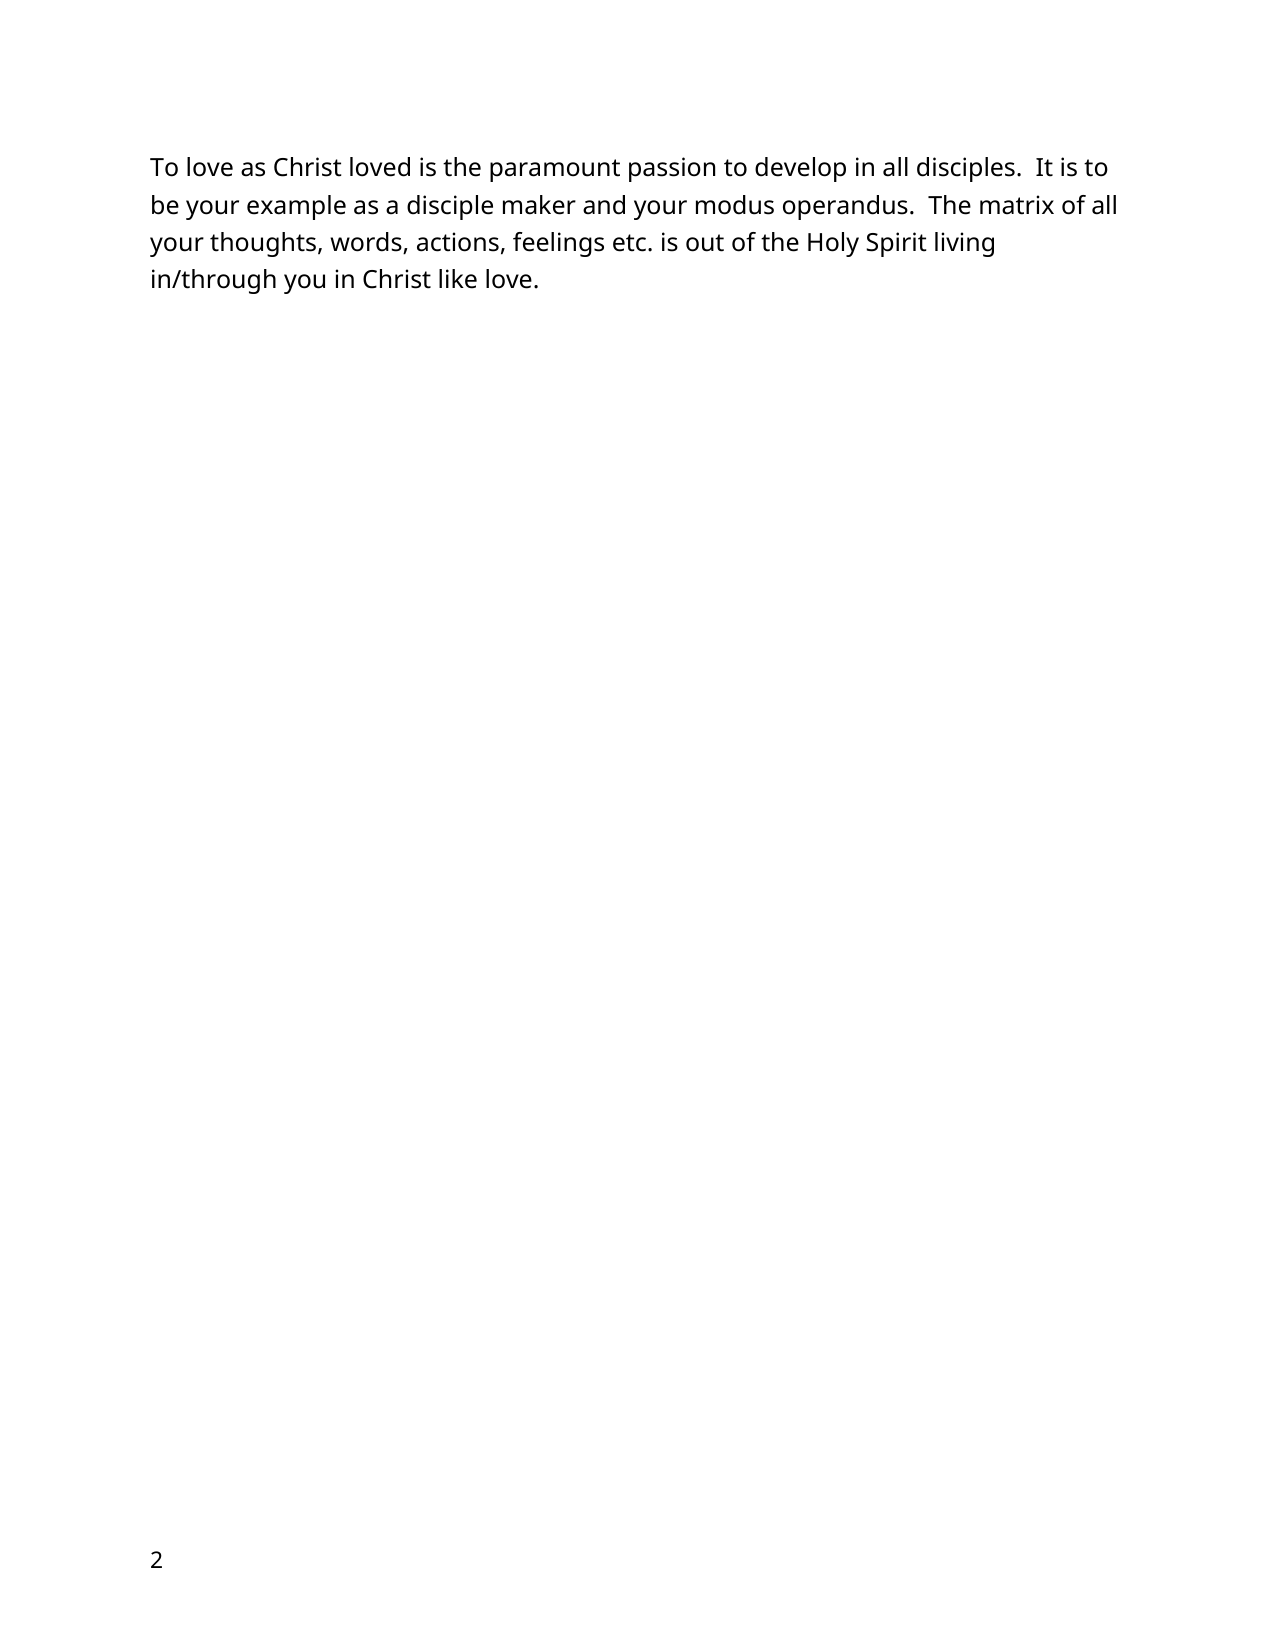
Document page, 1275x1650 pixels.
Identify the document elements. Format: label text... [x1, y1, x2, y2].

text To love as Christ loved is the paramount passion to develop in all disciples. It is to be your example as a disciple maker and your modus operandus. The matrix of all your thoughts, words, actions, feelings etc. is out of the Holy Spirit living in/through you in Christ like love. [150, 150, 1125, 296]
